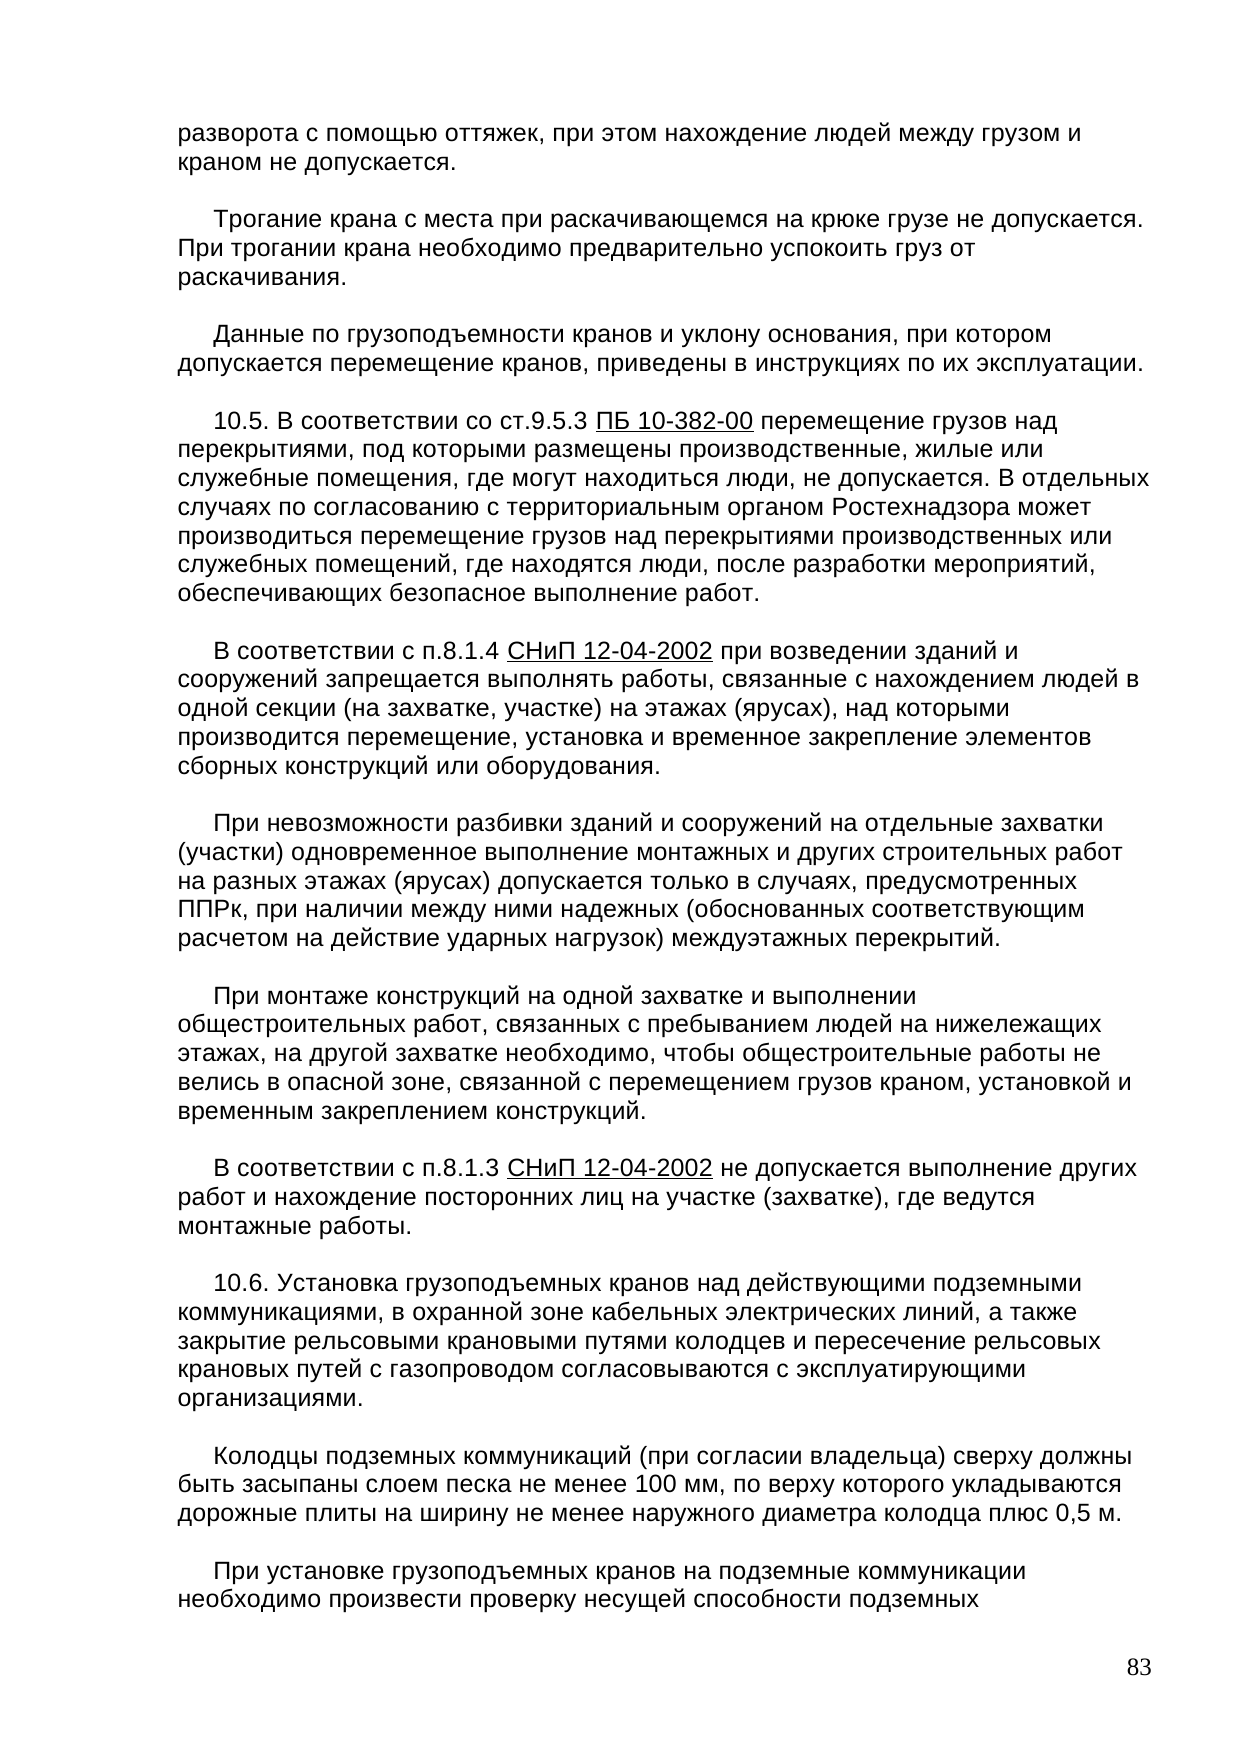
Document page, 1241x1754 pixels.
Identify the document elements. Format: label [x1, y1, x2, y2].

text [177, 118, 1152, 1613]
